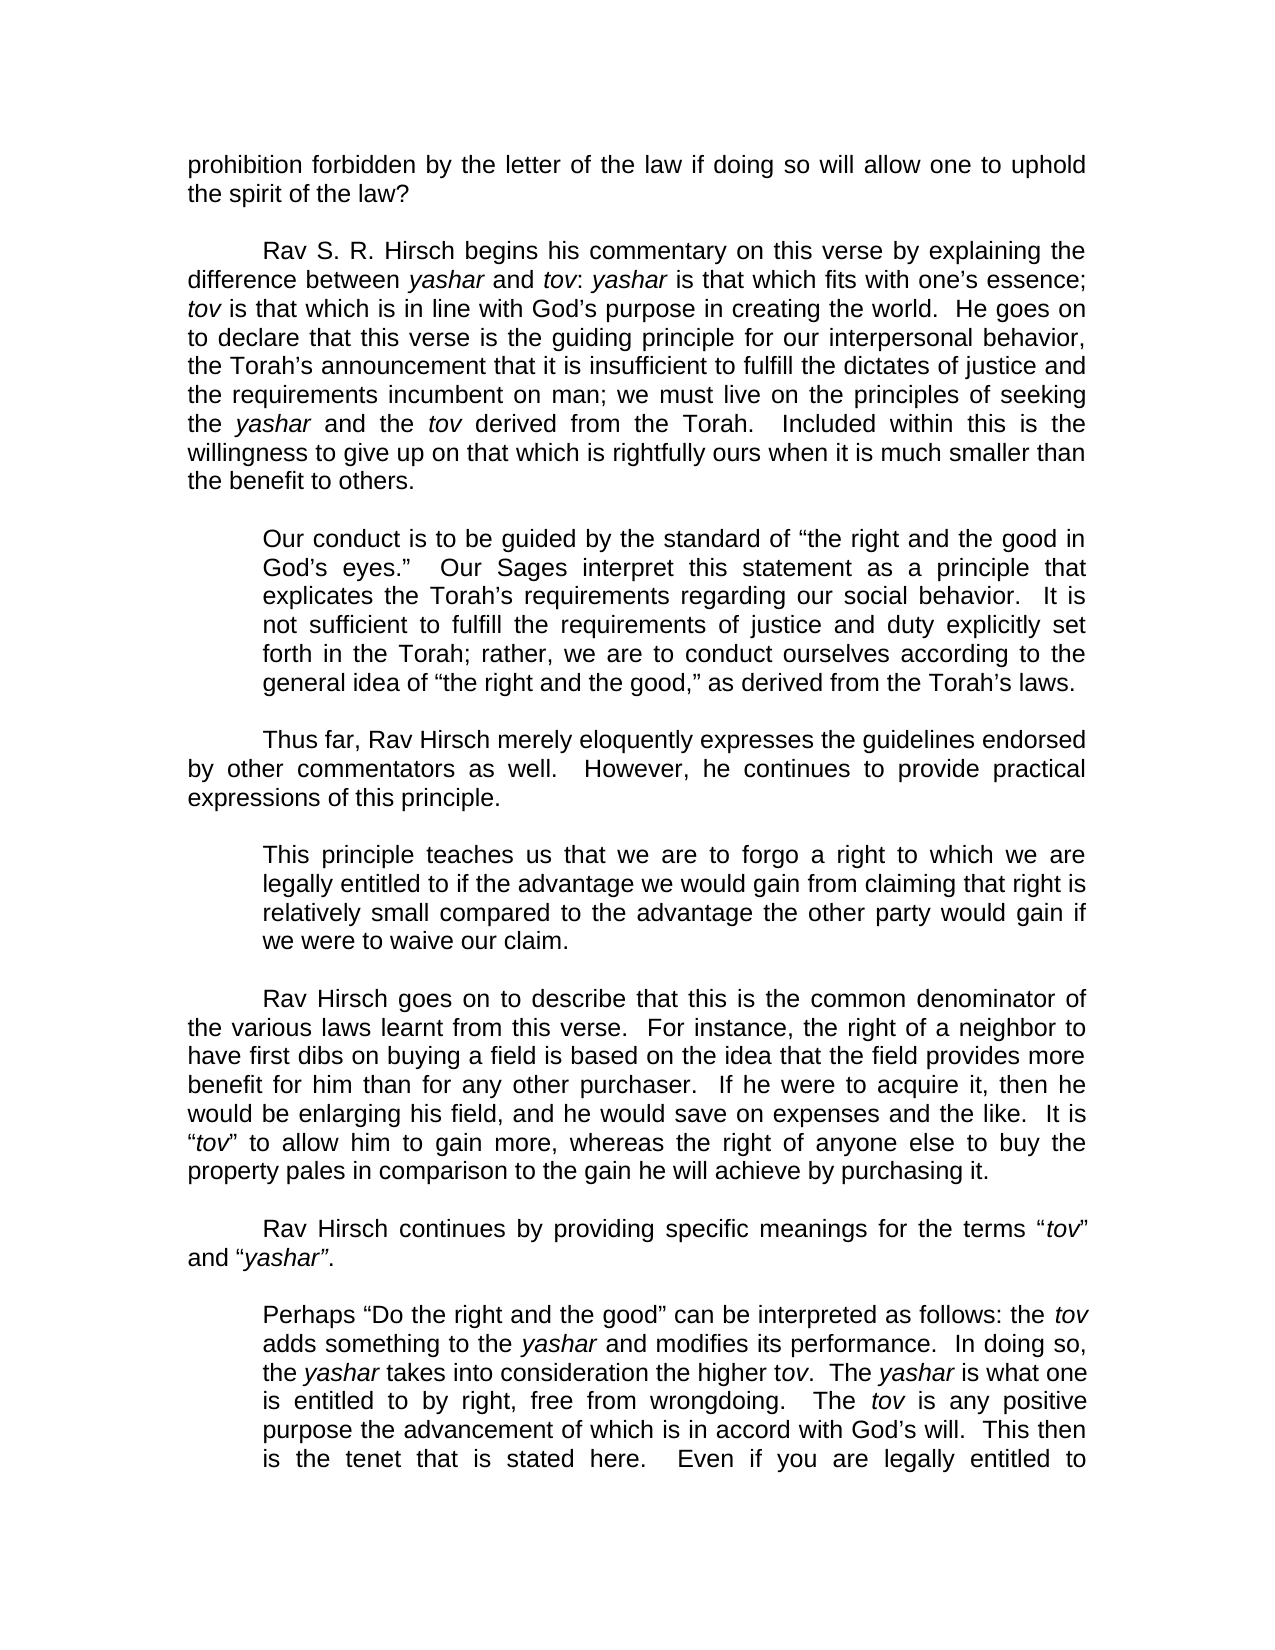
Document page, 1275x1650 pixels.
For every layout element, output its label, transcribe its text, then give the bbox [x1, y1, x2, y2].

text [262, 1300, 1088, 1472]
text Thus far, Rav Hirsch merely eloquently expresses the guidelines endorsed by other commentators as well. However, he continues to provide practical expressions of this principle. [187, 725, 1088, 811]
text Rav S. R. Hirsch begins his commentary on this verse by explaining the difference between yashar and tov: yashar is that which fits with one’s essence; tov is that which is in line with God’s purpose in creating the world. He goes on to declare that this verse is the guiding principle for our interpersonal behavior, the Torah’s announcement that it is insufficient to fulfill the dictates of justice and the requirements incumbent on man; we must live on the principles of seeking the yashar and the tov derived from the Torah. Included within this is the willingness to give up on that which is rightfully ours when it is much smaller than the benefit to others. [187, 236, 1088, 495]
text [187, 150, 1088, 207]
text Rav Hirsch goes on to describe that this is the common denominator of the various laws learnt from this verse. For instance, the right of a neighbor to have first dibs on buying a field is based on the idea that the field provides more benefit for him than for any other purchaser. If he were to acquire it, then he would be enlarging his field, and he would save on expenses and the like. It is “tov” to allow him to gain more, whereas the right of anyone else to buy the property pales in comparison to the gain he will achieve by purchasing it. [187, 984, 1088, 1185]
text This principle teaches us that we are to forgo a right to which we are legally entitled to if the advantage we would gain from claiming that right is relatively small compared to the advantage the other party would gain if we were to waive our claim. [262, 840, 1088, 955]
text Our conduct is to be guided by the standard of “the right and the good in God’s eyes.” Our Sages interpret this statement as a principle that explicates the Torah’s requirements regarding our social behavior. It is not sufficient to fulfill the requirements of justice and duty explicitly set forth in the Torah; rather, we are to conduct ourselves according to the general idea of “the right and the good,” as derived from the Torah’s laws. [262, 524, 1088, 696]
text Rav Hirsch continues by providing specific meanings for the terms “tov” and “yashar”. [187, 1214, 1088, 1271]
